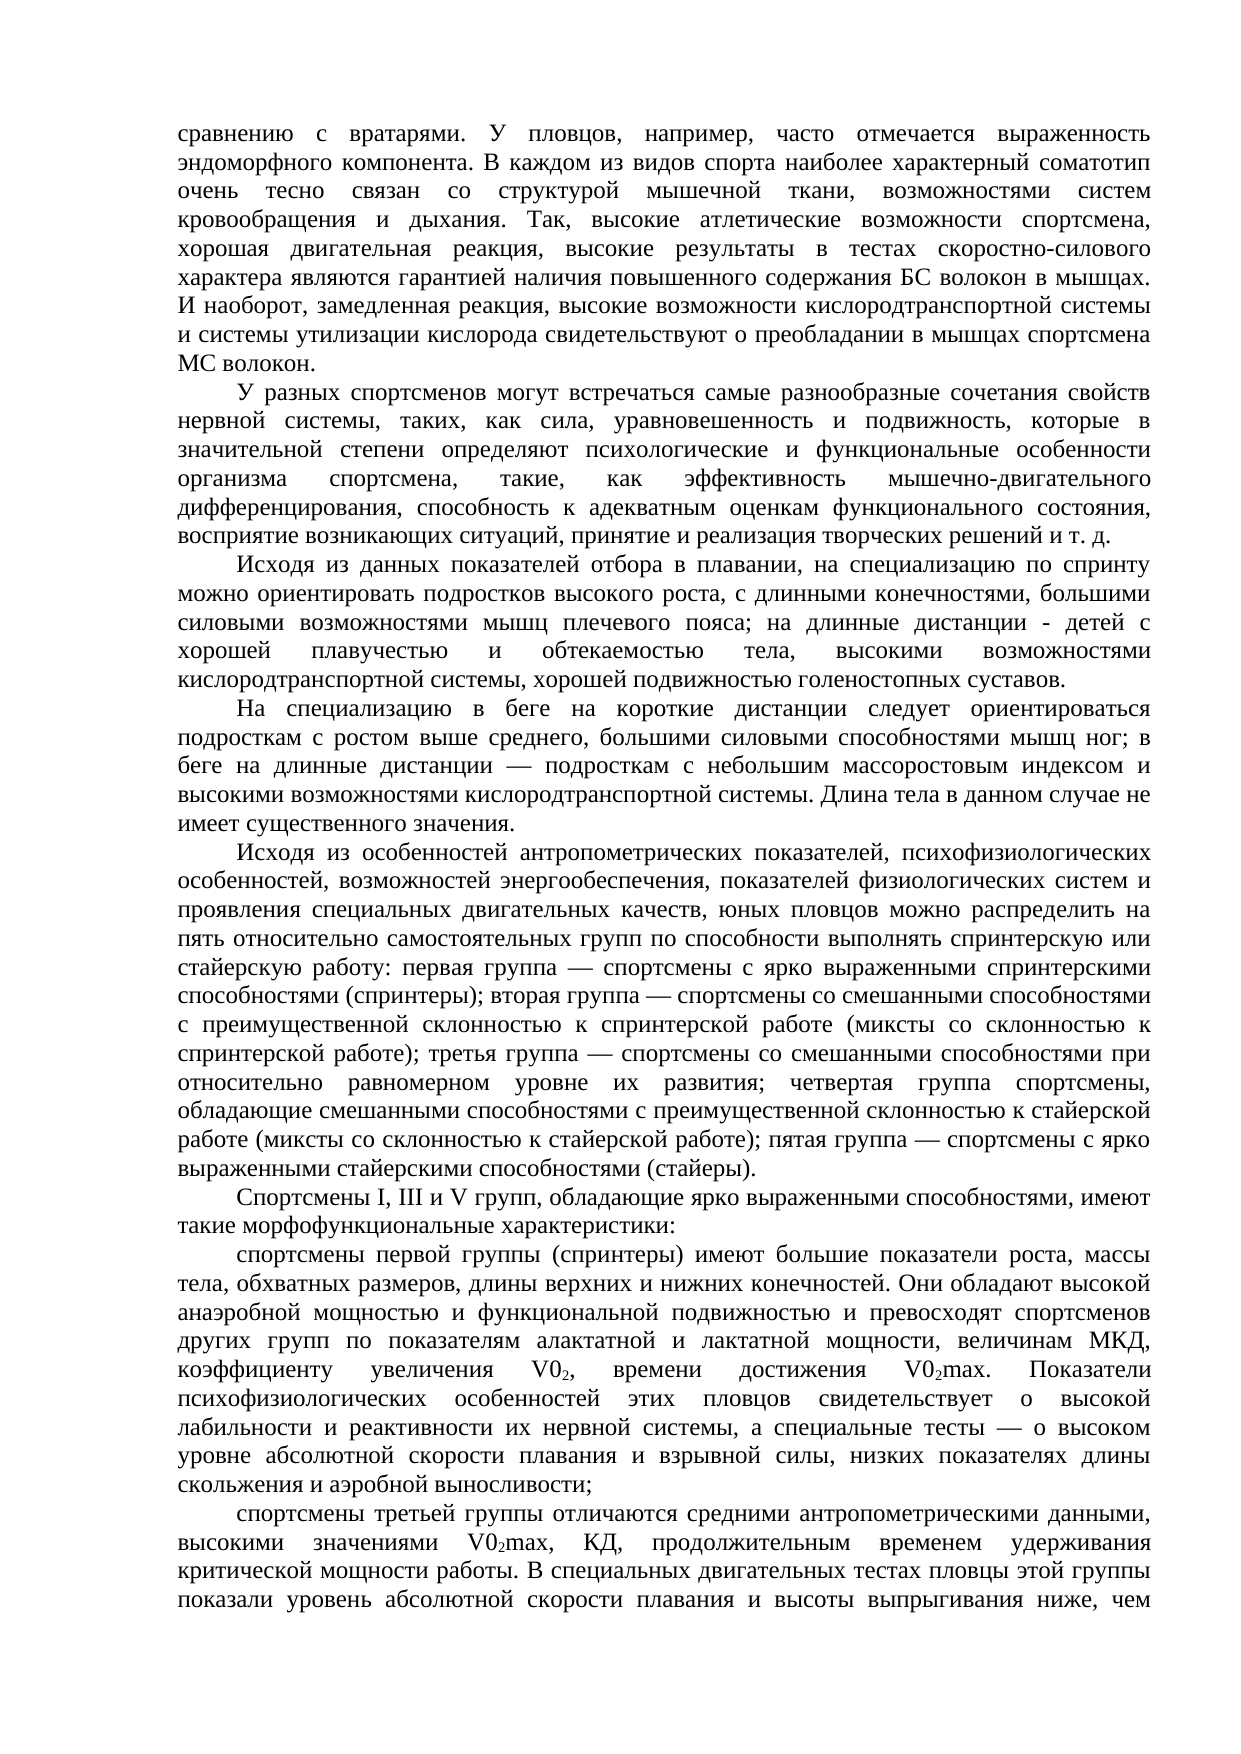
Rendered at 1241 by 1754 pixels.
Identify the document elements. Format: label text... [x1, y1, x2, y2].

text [177, 1498, 1152, 1613]
text На специализацию в беге на короткие дистанции следует ориентироваться подросткам с ростом выше среднего, большими силовыми способностями мышц ног; в беге на длинные дистанции — подросткам с небольшим массоростовым индексом и высокими возможностями кислородтранспортной системы. Длина тела в данном случае не имеет существенного значения. [177, 693, 1152, 837]
text Спортсмены I, III и V групп, обладающие ярко выраженными способностями, имеют такие морфофункциональные характеристики: [177, 1182, 1152, 1239]
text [177, 118, 1152, 377]
text У разных спортсменов могут встречаться самые разнообразные сочетания свойств нервной системы, таких, как сила, уравновешенность и подвижность, которые в значительной степени определяют психологические и функциональные особенности организма спортсмена, такие, как эффективность мышечно-двигательного дифференцирования, способность к адекватным оценкам функционального состояния, восприятие возникающих ситуаций, принятие и реализация творческих решений и т. д. [177, 377, 1152, 549]
text спортсмены первой группы (спринтеры) имеют большие показатели роста, массы тела, обхватных размеров, длины верхних и нижних конечностей. Они обладают высокой анаэробной мощностью и функциональной подвижностью и превосходят спортсменов других групп по показателям алактатной и лактатной мощности, величинам МКД, коэффициенту увеличения V02, времени достижения V02max. Показатели психофизиологических особенностей этих пловцов свидетельствует о высокой лабильности и реактивности их нервной системы, а специальные тесты — о высоком уровне абсолютной скорости плавания и взрывной силы, низких показателях длины скольжения и аэробной выносливости; [177, 1239, 1152, 1498]
text Исходя из особенностей антропометрических показателей, психофизиологических особенностей, возможностей энергообеспечения, показателей физиологических систем и проявления специальных двигательных качеств, юных пловцов можно распределить на пять относительно самостоятельных групп по способности выполнять спринтерскую или стайерскую работу: первая группа — спортсмены с ярко выраженными спринтерскими способностями (спринтеры); вторая группа — спортсмены со смешанными способностями с преимущественной склонностью к спринтерской работе (миксты со склонностью к спринтерской работе); третья группа — спортсмены со смешанными способностями при относительно равномерном уровне их развития; четвертая группа спортсмены, обладающие смешанными способностями с преимущественной склонностью к стайерской работе (миксты со склонностью к стайерской работе); пятая группа — спортсмены с ярко выраженными стайерскими способностями (стайеры). [177, 837, 1152, 1182]
text Исходя из данных показателей отбора в плавании, на специализацию по спринту можно ориентировать подростков высокого роста, с длинными конечностями, большими силовыми возможностями мышц плечевого пояса; на длинные дистанции - детей с хорошей плавучестью и обтекаемостью тела, высокими возможностями кислородтранспортной системы, хорошей подвижностью голеностопных суставов. [177, 549, 1152, 693]
